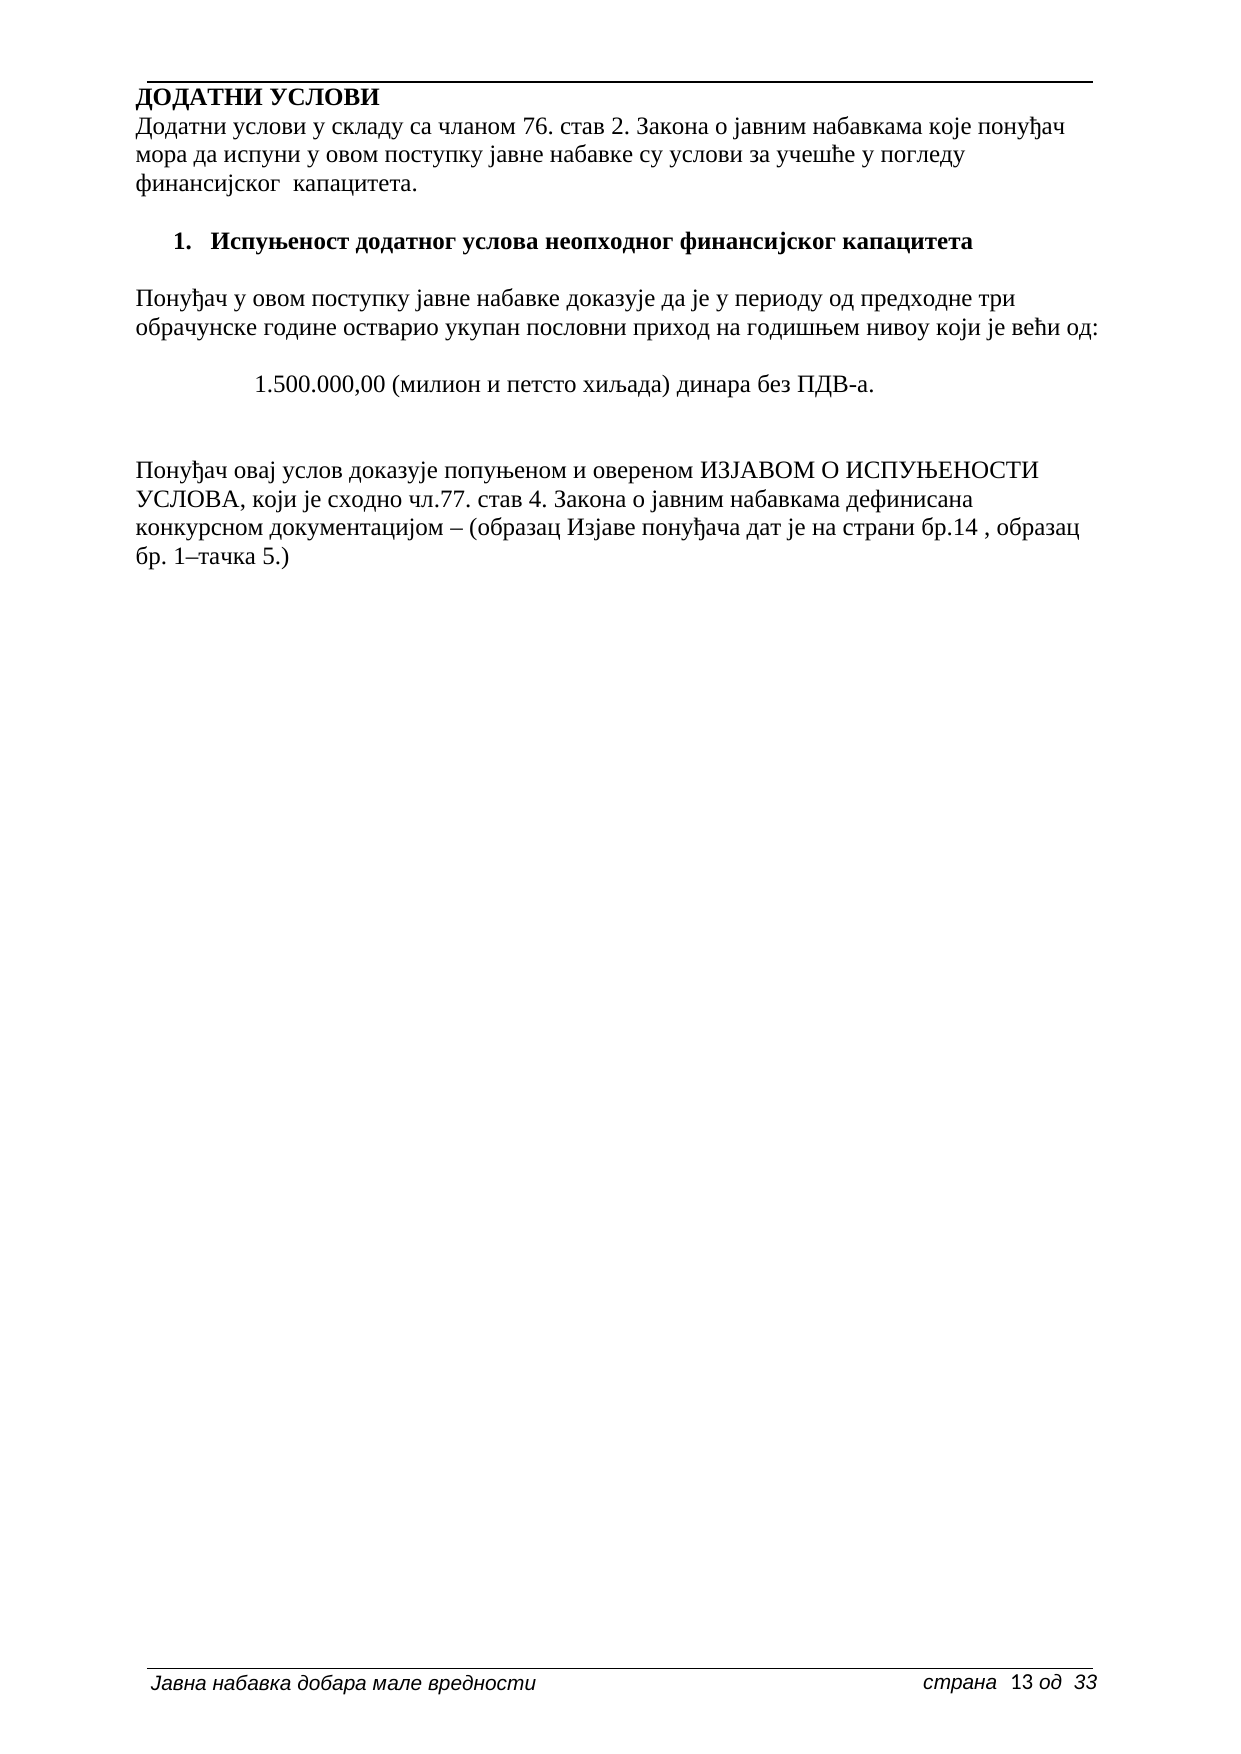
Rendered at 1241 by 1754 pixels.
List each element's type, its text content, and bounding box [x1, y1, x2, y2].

text мора да испуни у овом поступку јавне набавке су услови за учешће у погледу финансијског капацитета. [135, 139, 1105, 197]
text Понуђач у овом поступку јавне набавке доказује да је у периоду од предходне три обрачунске године остварио укупан пословни приход на годишњем нивоу који је већи од: [135, 283, 1105, 341]
text Понуђач овај услов доказује попуњеном и овереном ИЗЈАВОМ О ИСПУЊЕНОСТИ УСЛОВА, који је сходно чл.77. став 4. Закона о јавним набавкама дефинисана конкурсном документацијом – (образац Изјаве понуђача дат је на страни бр.14 , образац бр. 1–тачка 5.) [135, 455, 1105, 570]
text 1.500.000,00 (милион и петсто хиљада) динара без ПДВ-а. [135, 369, 1105, 397]
text ДОДАТНИ УСЛОВИ [135, 82, 1105, 111]
text Додатни услови у складу са чланом 76. став 2. Закона о јавним набавкама које понуђач [135, 111, 1105, 139]
list Испуњеност додатног услова неопходног финансијског капацитета [173, 226, 1105, 254]
